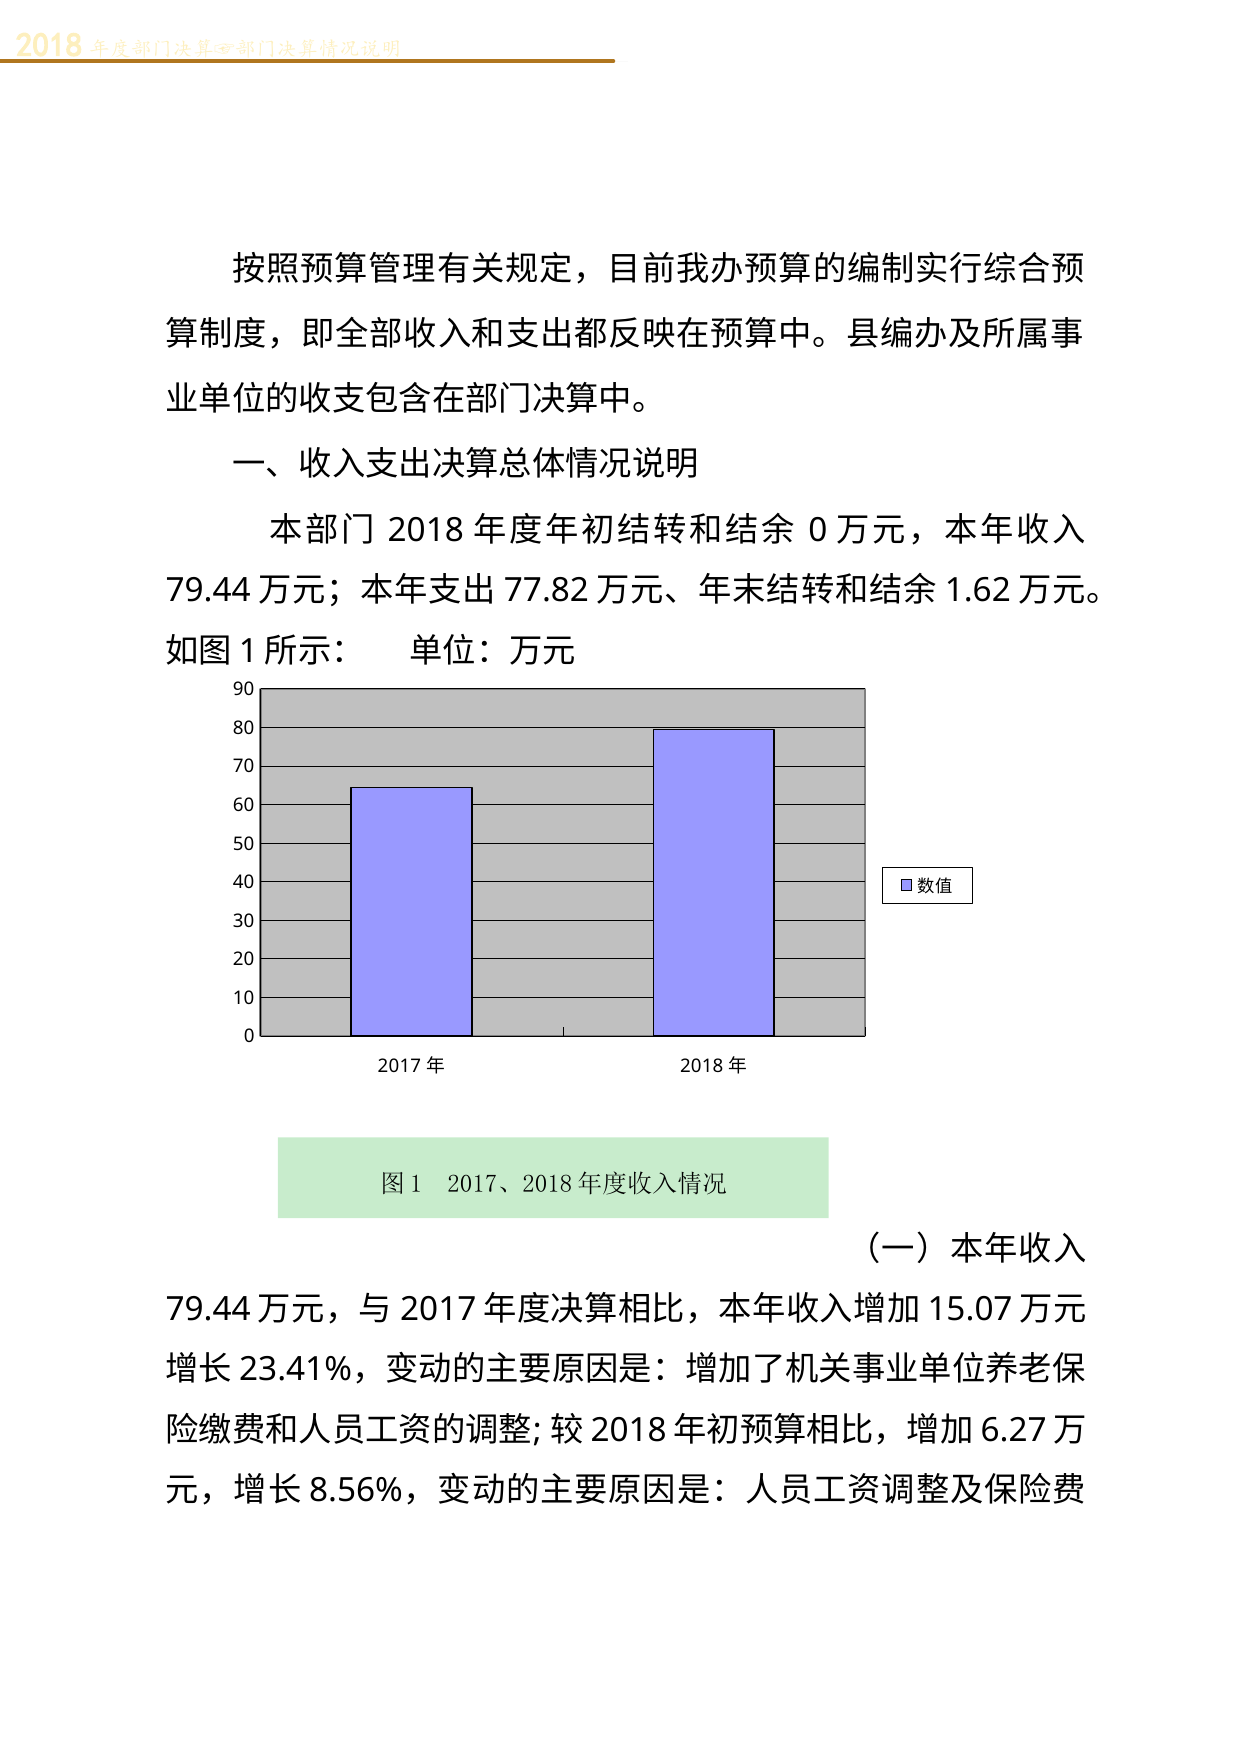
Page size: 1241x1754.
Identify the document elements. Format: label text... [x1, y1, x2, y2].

subtitle 按照预算管理有关规定，目前我办预算的编制实行综合预算制度，即全部收入和支出都反映在预算中。县编办及所属事业单位的收支包含在部门决算中。 [165, 233, 1087, 428]
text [165, 1212, 1087, 1514]
subtitle 一、收入支出决算总体情况说明 [165, 428, 1087, 493]
text 本部门 2018年度年初结转和结余 0万元，本年收入79.44万元；本年支出77.82万元、年末结转和结余1.62万元。如图1所示： 单位：万元 [165, 493, 1087, 674]
